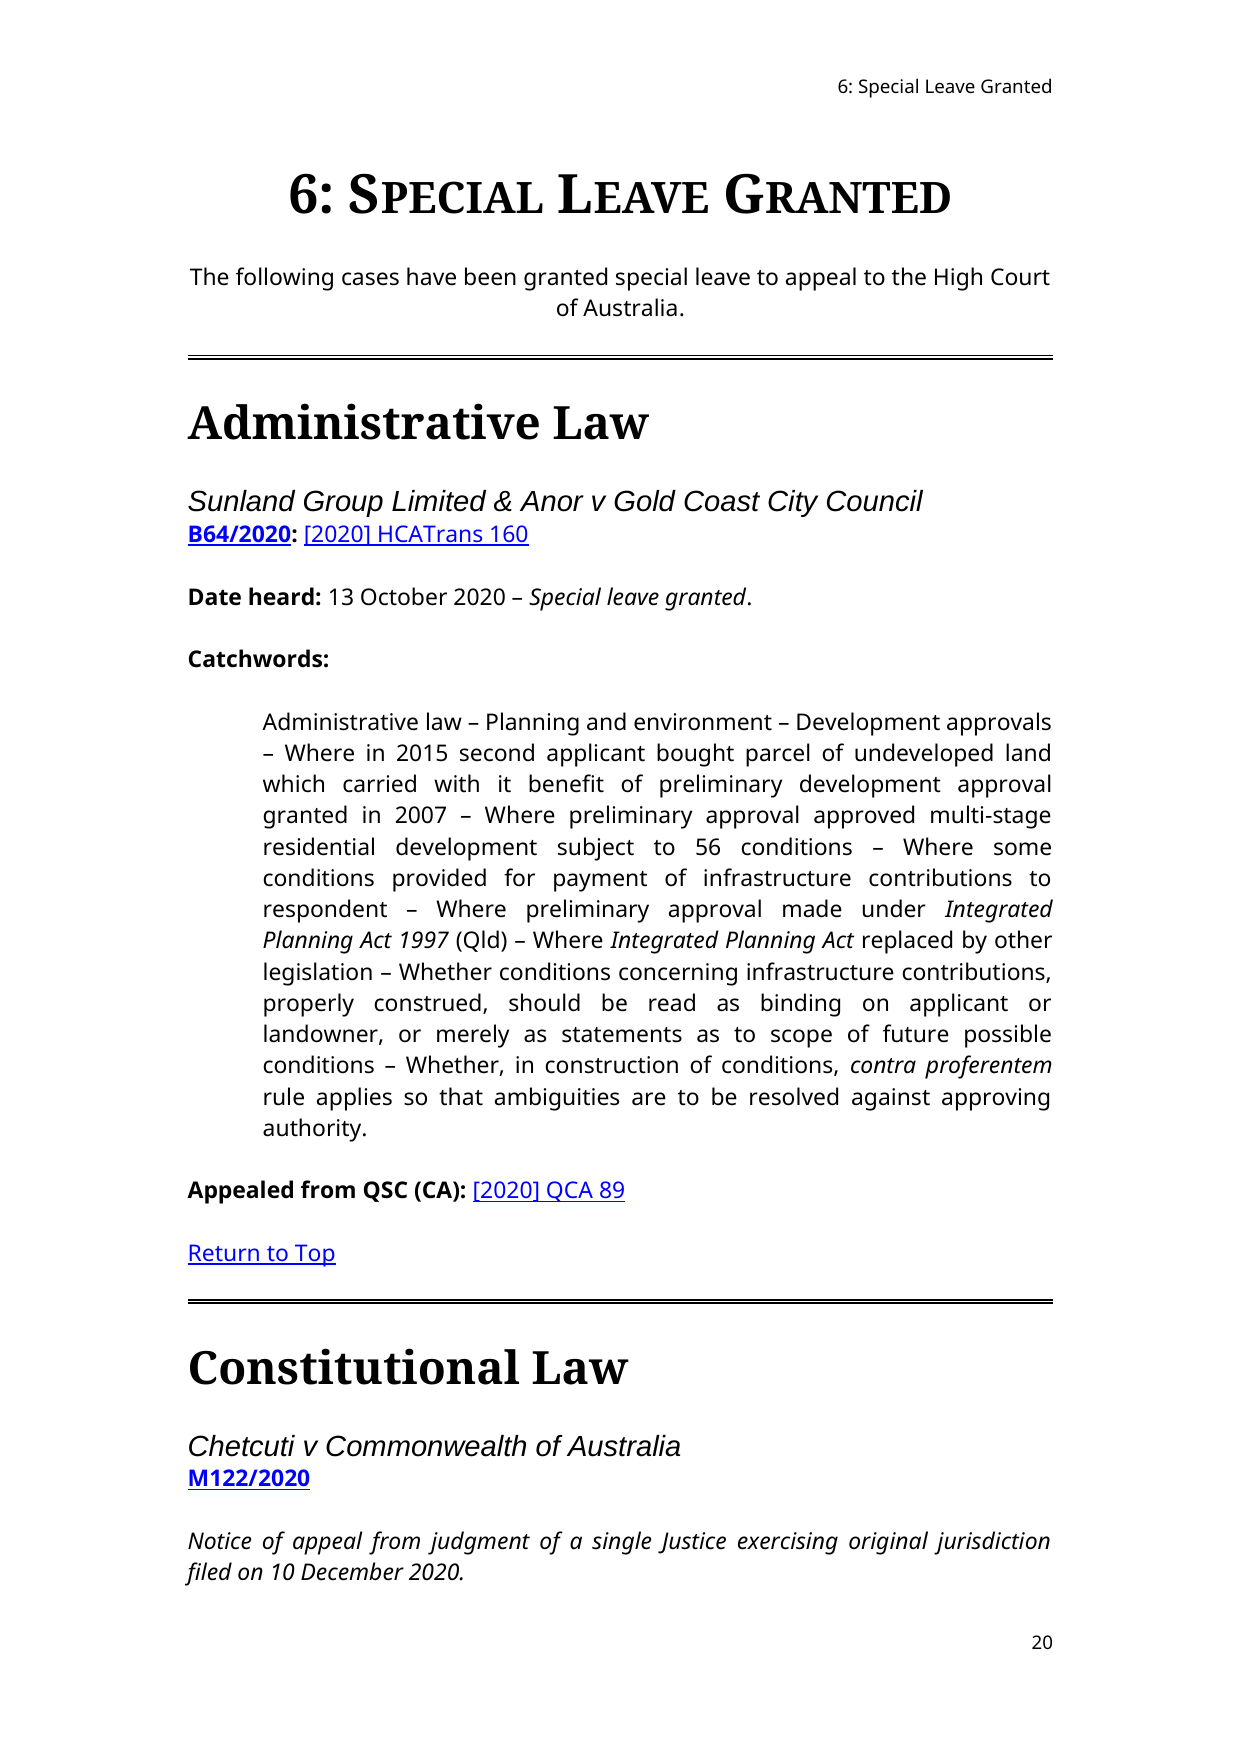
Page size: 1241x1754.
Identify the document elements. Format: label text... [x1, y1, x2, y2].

text Date heard: 13 October 2020 – Special leave granted. [187, 580, 1053, 612]
text Appealed from QSC (CA): [2020] QCA 89 [187, 1174, 1053, 1205]
text M122/2020 [187, 1462, 1053, 1493]
text Administrative law – Planning and environment – Development approvals – Where in 2015 second applicant bought parcel of undeveloped land which carried with it benefit of preliminary development approval granted in 2007 – Where preliminary approval approved multi-stage residential development subject to 56 conditions – Where some conditions provided for payment of infrastructure contributions to respondent – Where preliminary approval made under Integrated Planning Act 1997 (Qld) – Where Integrated Planning Act replaced by other legislation – Whether conditions concerning infrastructure contributions, properly construed, should be read as binding on applicant or landowner, or merely as statements as to scope of future possible conditions – Whether, in construction of conditions, contra proferentem rule applies so that ambiguities are to be resolved against approving authority. [262, 705, 1053, 1143]
text Return to Top [187, 1237, 1053, 1268]
text Catchwords: [187, 643, 1053, 674]
subtitle Administrative Law [187, 391, 1053, 453]
text B64/2020: [2020] HCATrans 160 [187, 518, 1053, 549]
subtitle Constitutional Law [187, 1335, 1053, 1397]
title The following cases have been granted special leave to appeal to the High Court of Australia. [187, 261, 1053, 323]
subtitle 6: Special Leave Granted [187, 156, 1053, 230]
subtitle Chetcuti v Commonwealth of Australia [187, 1429, 1053, 1462]
subtitle Sunland Group Limited & Anor v Gold Coast City Council [187, 484, 1053, 518]
text Notice of appeal from judgment of a single Justice exercising original jurisdiction filed on 10 December 2020. [187, 1525, 1053, 1587]
